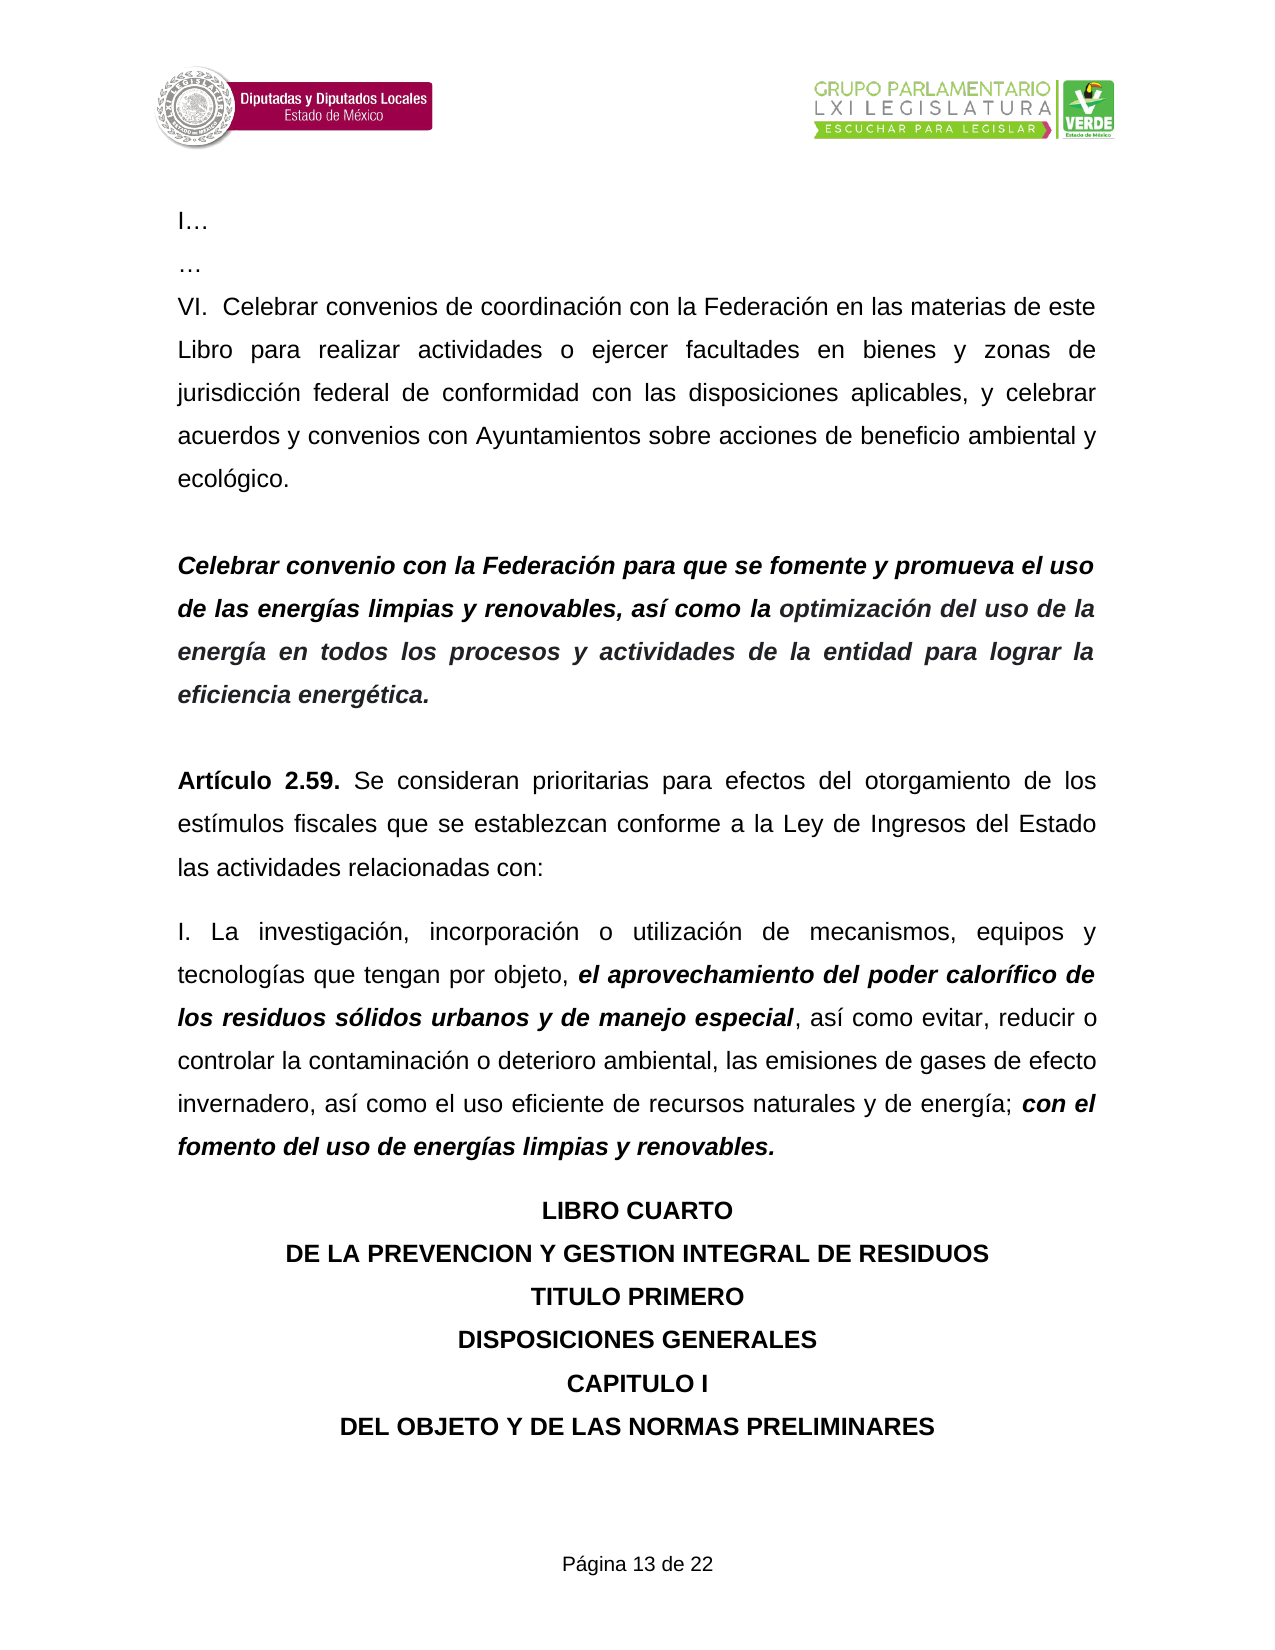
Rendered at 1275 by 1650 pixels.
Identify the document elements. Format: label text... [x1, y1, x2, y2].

text Celebrar convenio con la Federación para que se fomente y promueva el uso de las energías limpias y renovables, así como la optimización del uso de la energía en todos los procesos y actividades de la entidad para lograr la eficiencia energética. [177, 551, 1098, 709]
picture [154, 66, 433, 150]
text I… [177, 206, 1098, 234]
text Artículo 2.59. Se consideran prioritarias para efectos del otorgamiento de los estímulos fiscales que se establezcan conforme a la Ley de Ingresos del Estado las actividades relacionadas con: [177, 766, 1098, 881]
text … [177, 249, 1098, 277]
text LIBRO CUARTO [177, 1196, 1098, 1225]
text I. La investigación, incorporación o utilización de mecanismos, equipos y tecnologías que tengan por objeto, el aprovechamiento del poder calorífico de los residuos sólidos urbanos y de manejo especial, así como evitar, reducir o controlar la contaminación o deterioro ambiental, las emisiones de gases de efecto invernadero, así como el uso eficiente de recursos naturales y de energía; con el fomento del uso de energías limpias y renovables. [177, 916, 1098, 1161]
text DE LA PREVENCION Y GESTION INTEGRAL DE RESIDUOS [177, 1239, 1098, 1268]
text DEL OBJETO Y DE LAS NORMAS PRELIMINARES [177, 1412, 1098, 1440]
text DISPOSICIONES GENERALES [177, 1325, 1098, 1354]
text TITULO PRIMERO [177, 1282, 1098, 1311]
text CAPITULO I [177, 1368, 1098, 1397]
text VI. Celebrar convenios de coordinación con la Federación en las materias de este Libro para realizar actividades o ejercer facultades en bienes y zonas de jurisdicción federal de conformidad con las disposiciones aplicables, y celebrar acuerdos y convenios con Ayuntamientos sobre acciones de beneficio ambiental y ecológico. [177, 292, 1098, 493]
picture [812, 80, 1115, 139]
